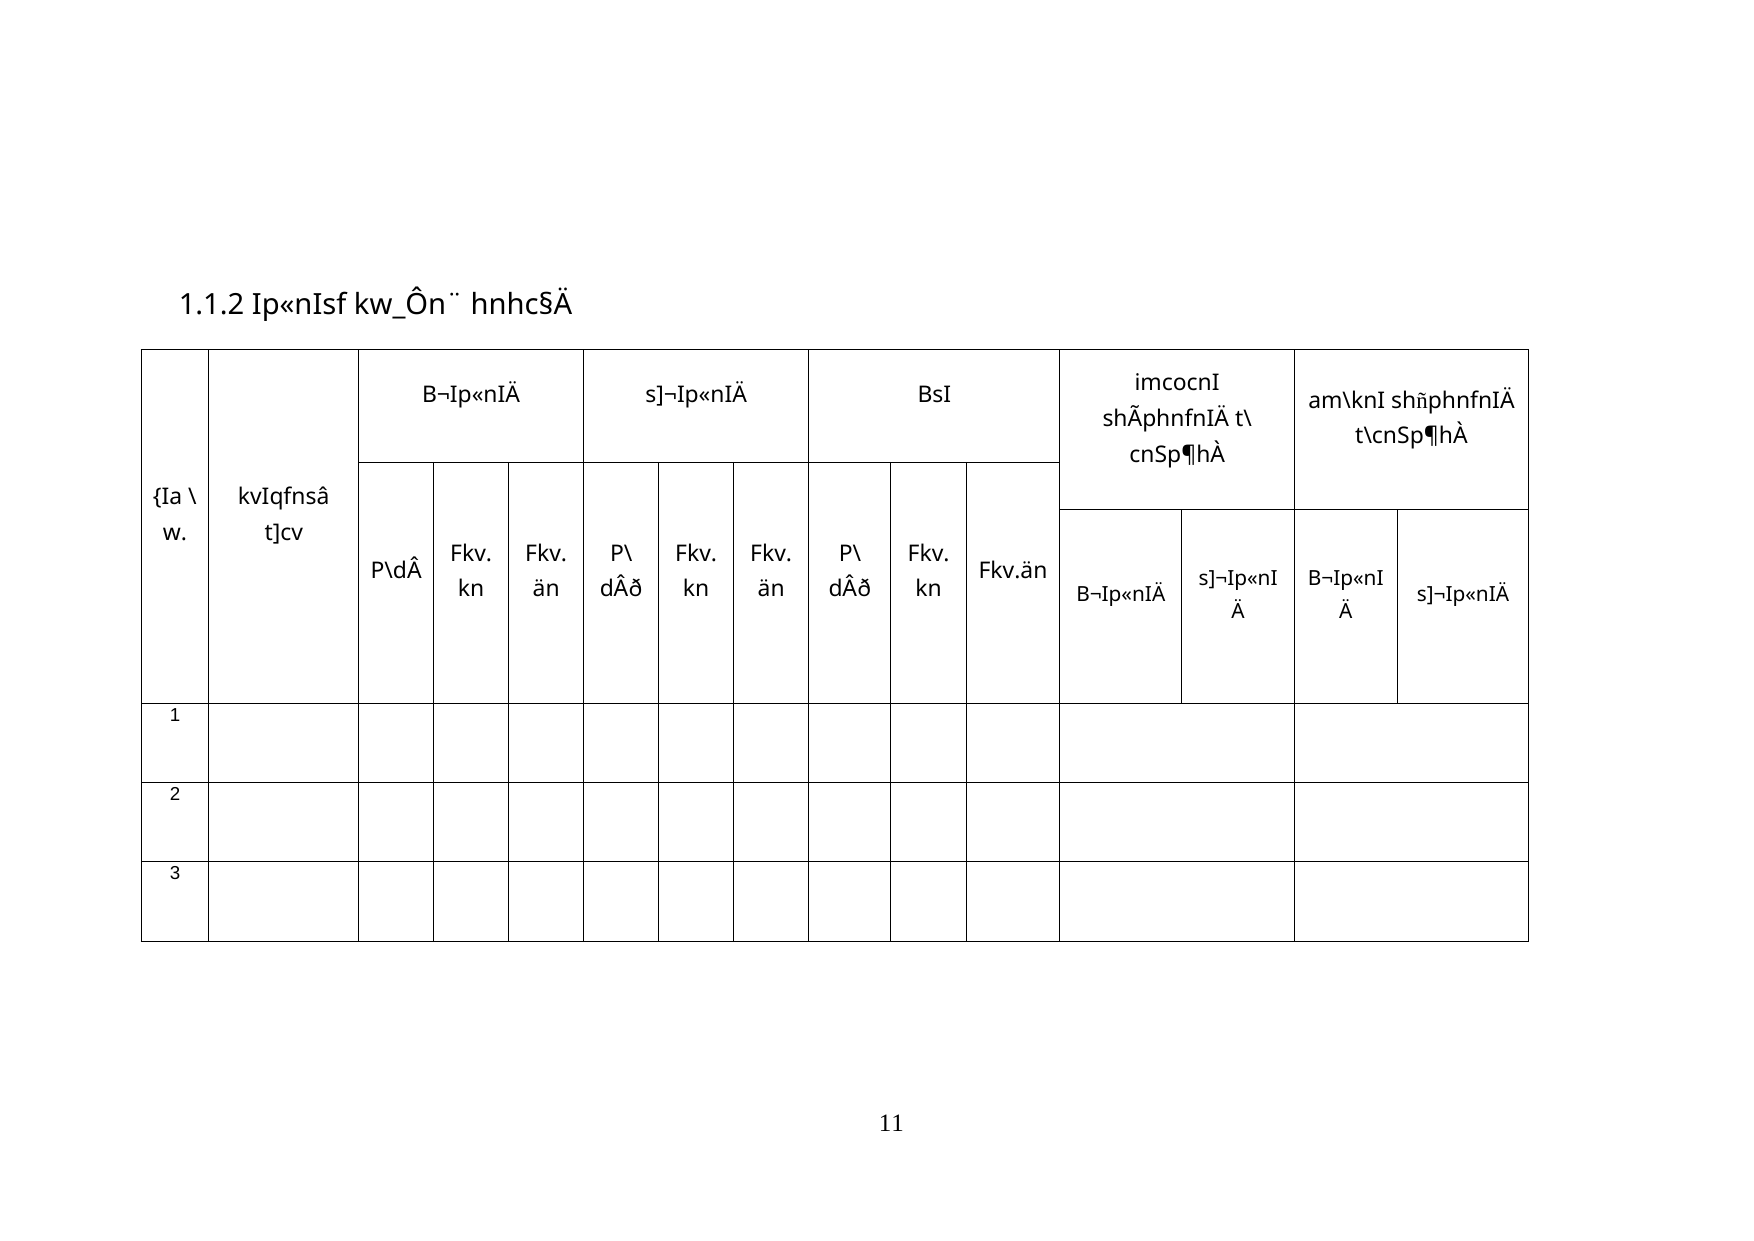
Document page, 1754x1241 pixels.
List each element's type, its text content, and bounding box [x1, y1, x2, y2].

table_cell [967, 783, 1059, 861]
table_cell [359, 862, 433, 941]
table_cell [434, 704, 508, 782]
table_cell [891, 704, 966, 782]
table_cell [659, 783, 733, 861]
table_cell B¬Ip«nIÄ [1060, 510, 1181, 702]
table_cell [1060, 862, 1294, 941]
table_cell s]¬Ip«nIÄ [1398, 510, 1528, 702]
table_cell [1295, 704, 1528, 782]
table_cell [891, 862, 966, 941]
table_cell P\dÂð [584, 463, 658, 702]
table_cell B¬Ip«nIÄ [1295, 510, 1397, 702]
table_cell [209, 704, 358, 782]
table_cell Fkv.än [967, 463, 1059, 702]
table_cell [967, 704, 1059, 782]
table_cell [434, 862, 508, 941]
table_cell Fkv.än [734, 463, 808, 702]
table_header am\knI shñphnfnIÄ t\cnSp¶hÀ [1295, 350, 1528, 509]
table_cell Fkv.kn [659, 463, 733, 702]
text 1.1.2 Ip«nIsf kw_Ôn¨ hnhc§Ä [178, 283, 1604, 323]
table_cell [1295, 862, 1528, 941]
table_cell [209, 862, 358, 941]
table_cell [1060, 704, 1294, 782]
table_cell [434, 783, 508, 861]
table_cell 1 [142, 704, 208, 782]
table_cell 2 [142, 783, 208, 861]
table_cell [967, 862, 1059, 941]
table_cell [209, 783, 358, 861]
table_cell s]¬Ip«nIÄ [1182, 510, 1294, 702]
table_cell [509, 783, 583, 861]
table_cell [584, 783, 658, 861]
table_cell [734, 783, 808, 861]
table_cell Fkv.kn [434, 463, 508, 702]
table_cell Fkv.kn [891, 463, 966, 702]
table_cell [659, 704, 733, 782]
table_header BsI [809, 350, 1059, 462]
table_cell [509, 862, 583, 941]
table_cell Fkv.än [509, 463, 583, 702]
table_header imcocnI shÃphnfnIÄ t\cnSp¶hÀ [1060, 350, 1294, 509]
table_cell [584, 862, 658, 941]
table_cell [659, 862, 733, 941]
table_cell [1295, 783, 1528, 861]
table_cell [809, 704, 890, 782]
table_header {Ia \w. [142, 350, 208, 702]
table_cell [509, 704, 583, 782]
table_cell [734, 862, 808, 941]
table_header kvIqfnsâ t]cv [209, 350, 358, 702]
table_cell [809, 862, 890, 941]
table_cell [891, 783, 966, 861]
table_cell P\dÂ [359, 463, 433, 702]
table_header s]¬Ip«nIÄ [584, 350, 808, 462]
table_cell [359, 704, 433, 782]
table_header B¬Ip«nIÄ [359, 350, 583, 462]
table_cell [1060, 783, 1294, 861]
table_cell P\dÂð [809, 463, 890, 702]
table_cell [809, 783, 890, 861]
table_cell [584, 704, 658, 782]
table_cell [734, 704, 808, 782]
table_cell [359, 783, 433, 861]
table_cell 3 [142, 862, 208, 941]
